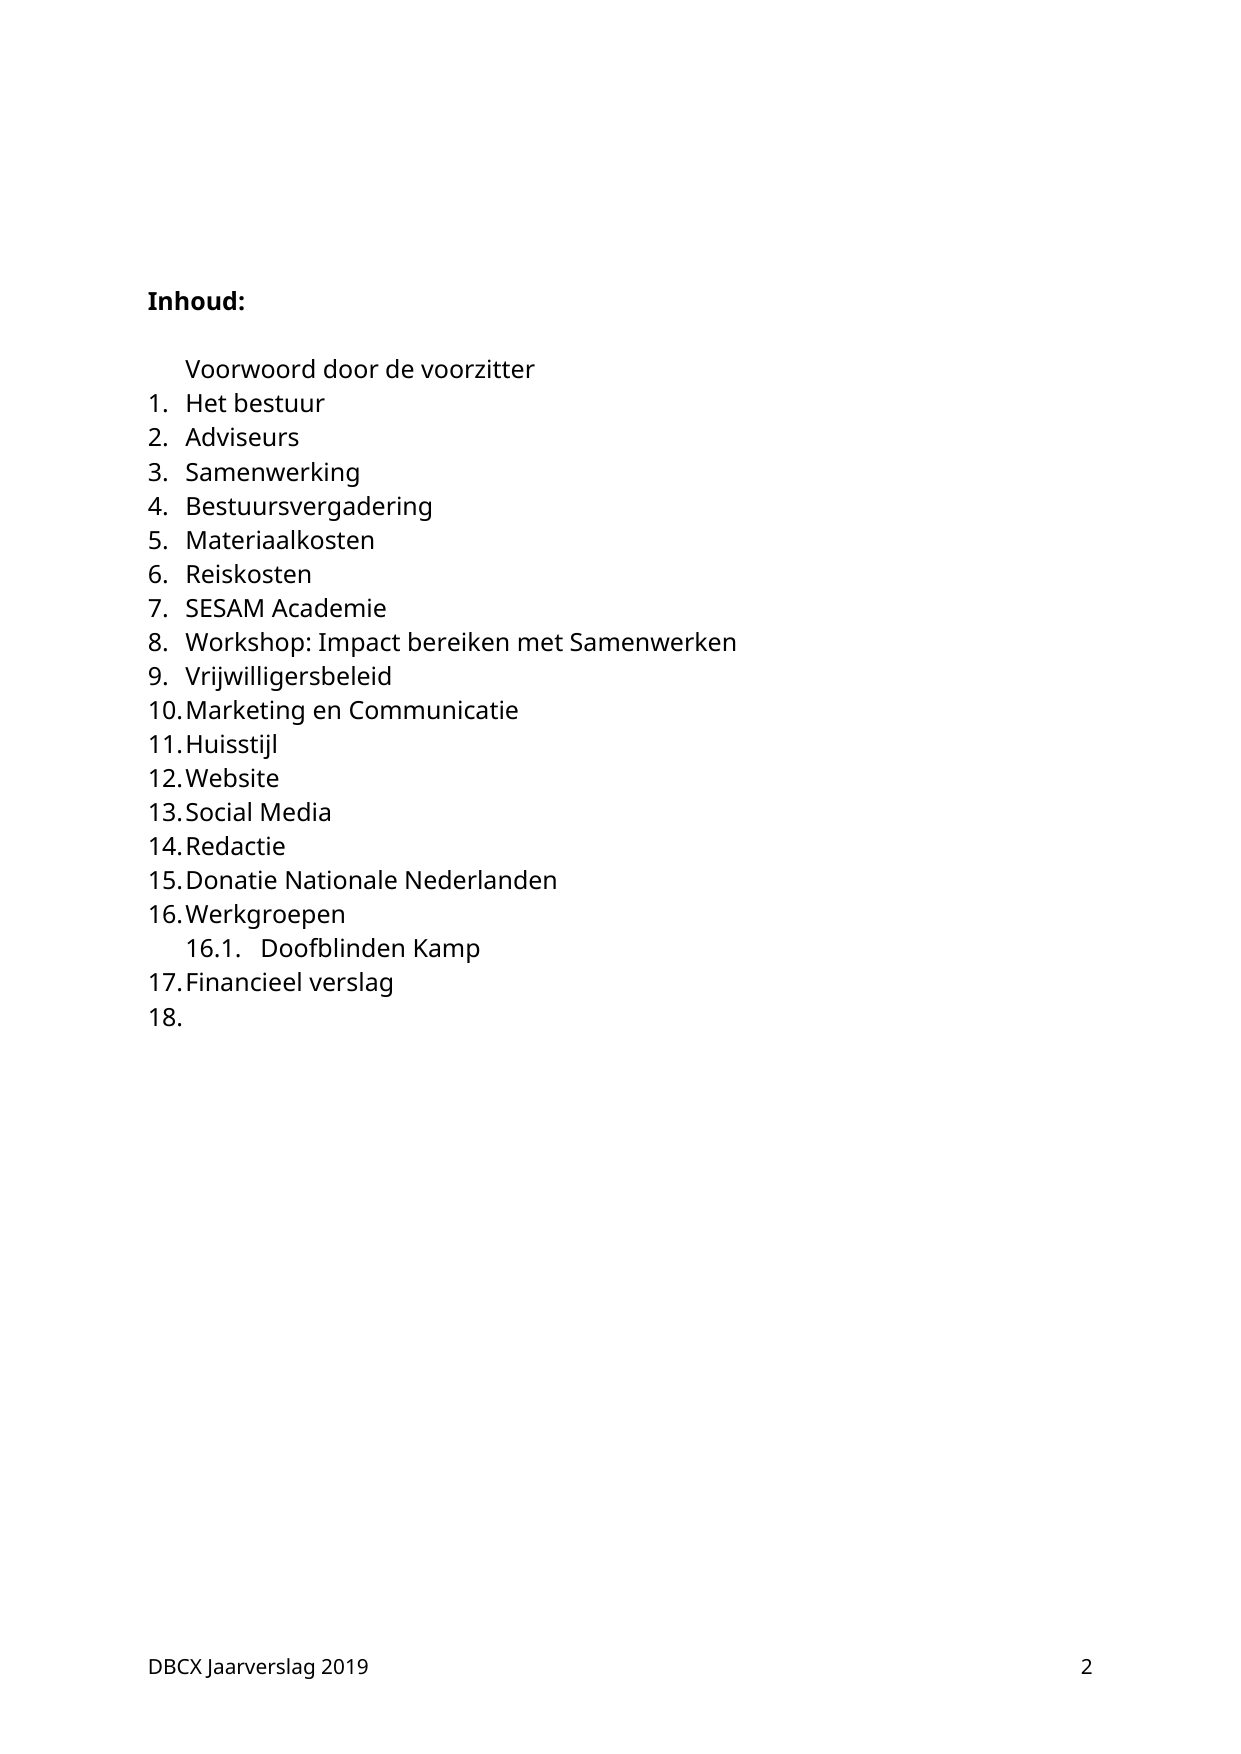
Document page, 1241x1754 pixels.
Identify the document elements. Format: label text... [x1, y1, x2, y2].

text Voorwoord door de voorzitter [148, 352, 1093, 386]
list Workshop: Impact bereiken met Samenwerken [148, 624, 1093, 658]
list Marketing en Communicatie [148, 693, 1093, 727]
list SESAM Academie [148, 590, 1093, 624]
list Reiskosten [148, 556, 1093, 590]
list Werkgroepen [148, 897, 1093, 931]
list Materiaalkosten [148, 522, 1093, 556]
list Social Media [148, 795, 1093, 829]
list Financieel verslag [148, 965, 1093, 999]
list Bestuursvergadering [148, 488, 1093, 522]
list Doofblinden Kamp [185, 931, 1093, 965]
list Adviseurs [148, 420, 1093, 454]
list Redactie [148, 829, 1093, 863]
list Het bestuur [148, 386, 1093, 420]
text Inhoud: [148, 284, 1093, 318]
list Huisstijl [148, 727, 1093, 761]
list Samenwerking [148, 454, 1093, 488]
list Donatie Nationale Nederlanden [148, 863, 1093, 897]
list Vrijwilligersbeleid [148, 658, 1093, 693]
list Website [148, 761, 1093, 795]
